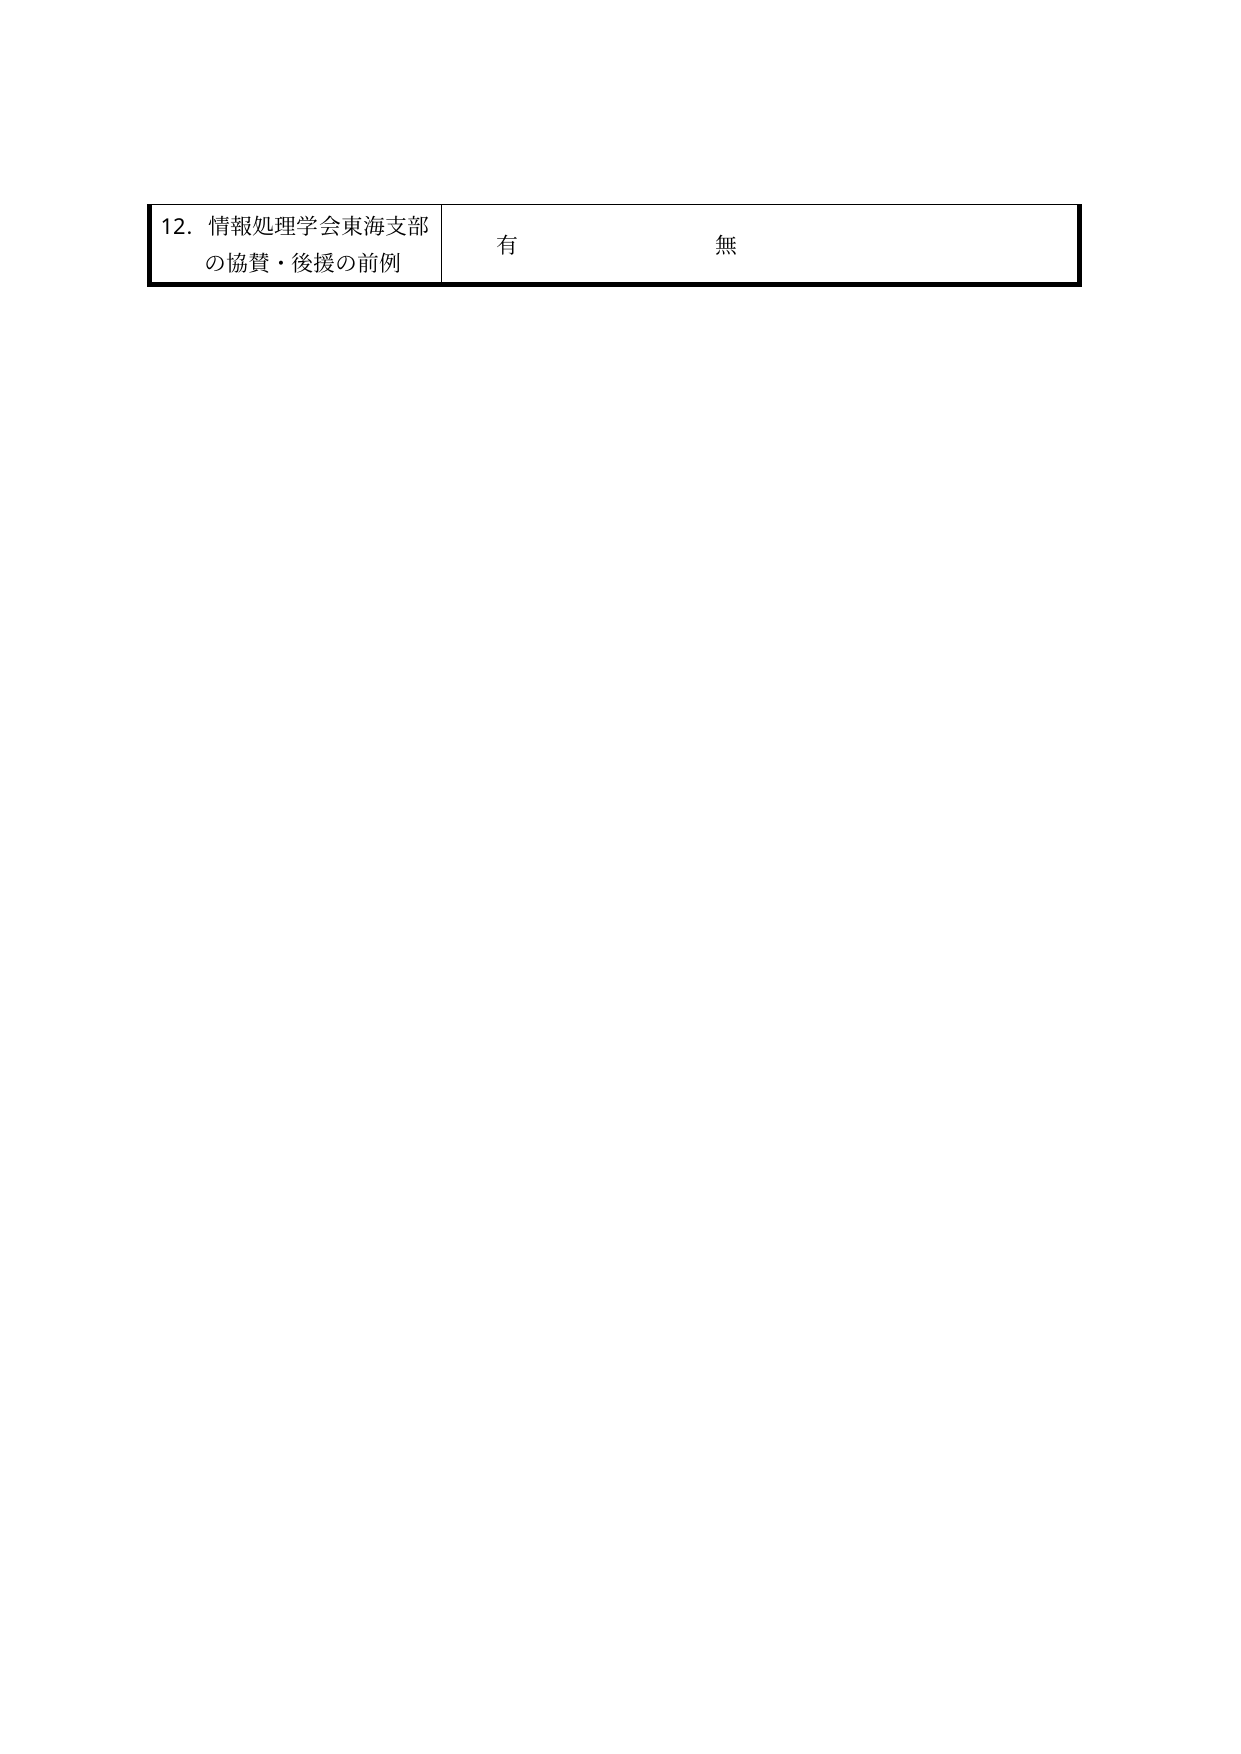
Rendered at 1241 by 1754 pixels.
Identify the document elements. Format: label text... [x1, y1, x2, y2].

table_cell 有 無 [442, 205, 1077, 282]
table_cell 12．情報処理学会東海支部の協賛・後援の前例 [152, 205, 441, 282]
